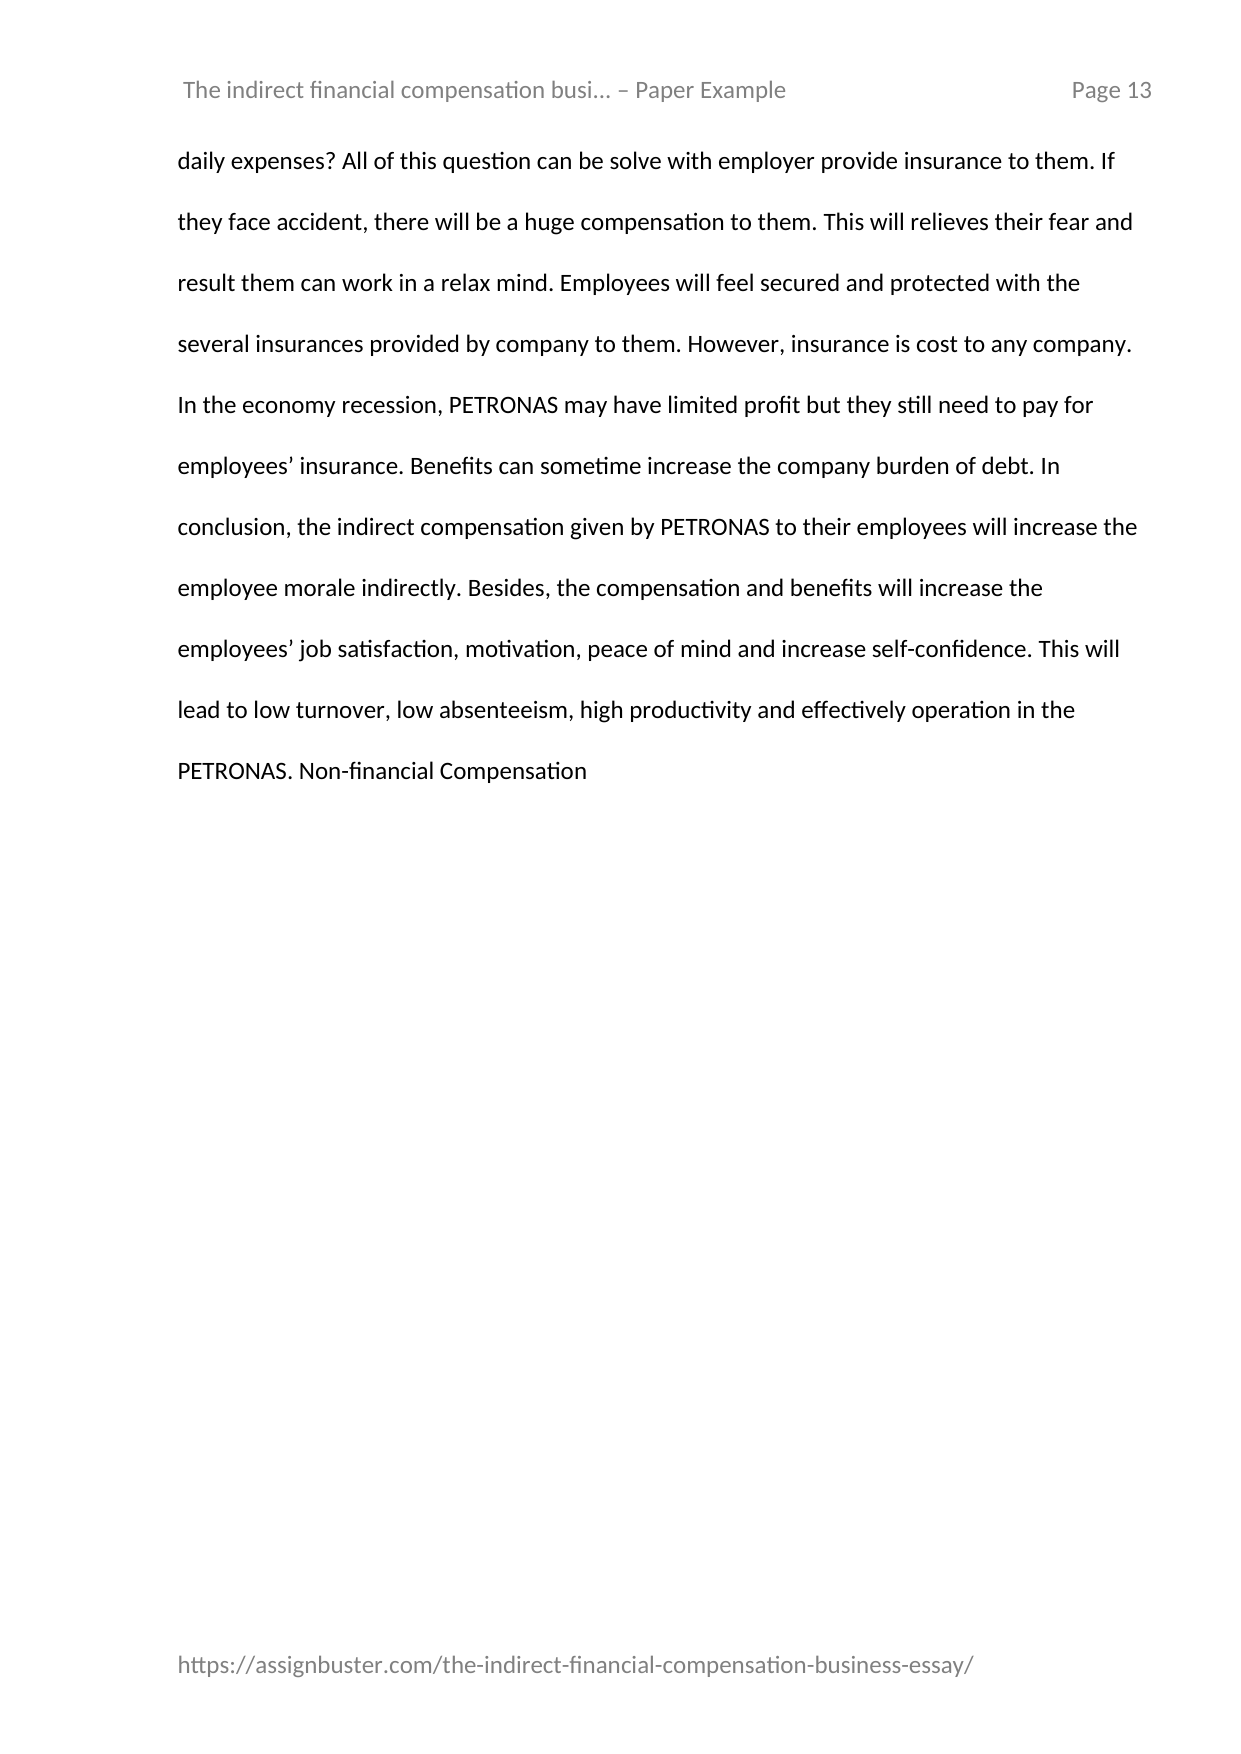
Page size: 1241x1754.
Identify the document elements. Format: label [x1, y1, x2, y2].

text [177, 145, 1152, 786]
